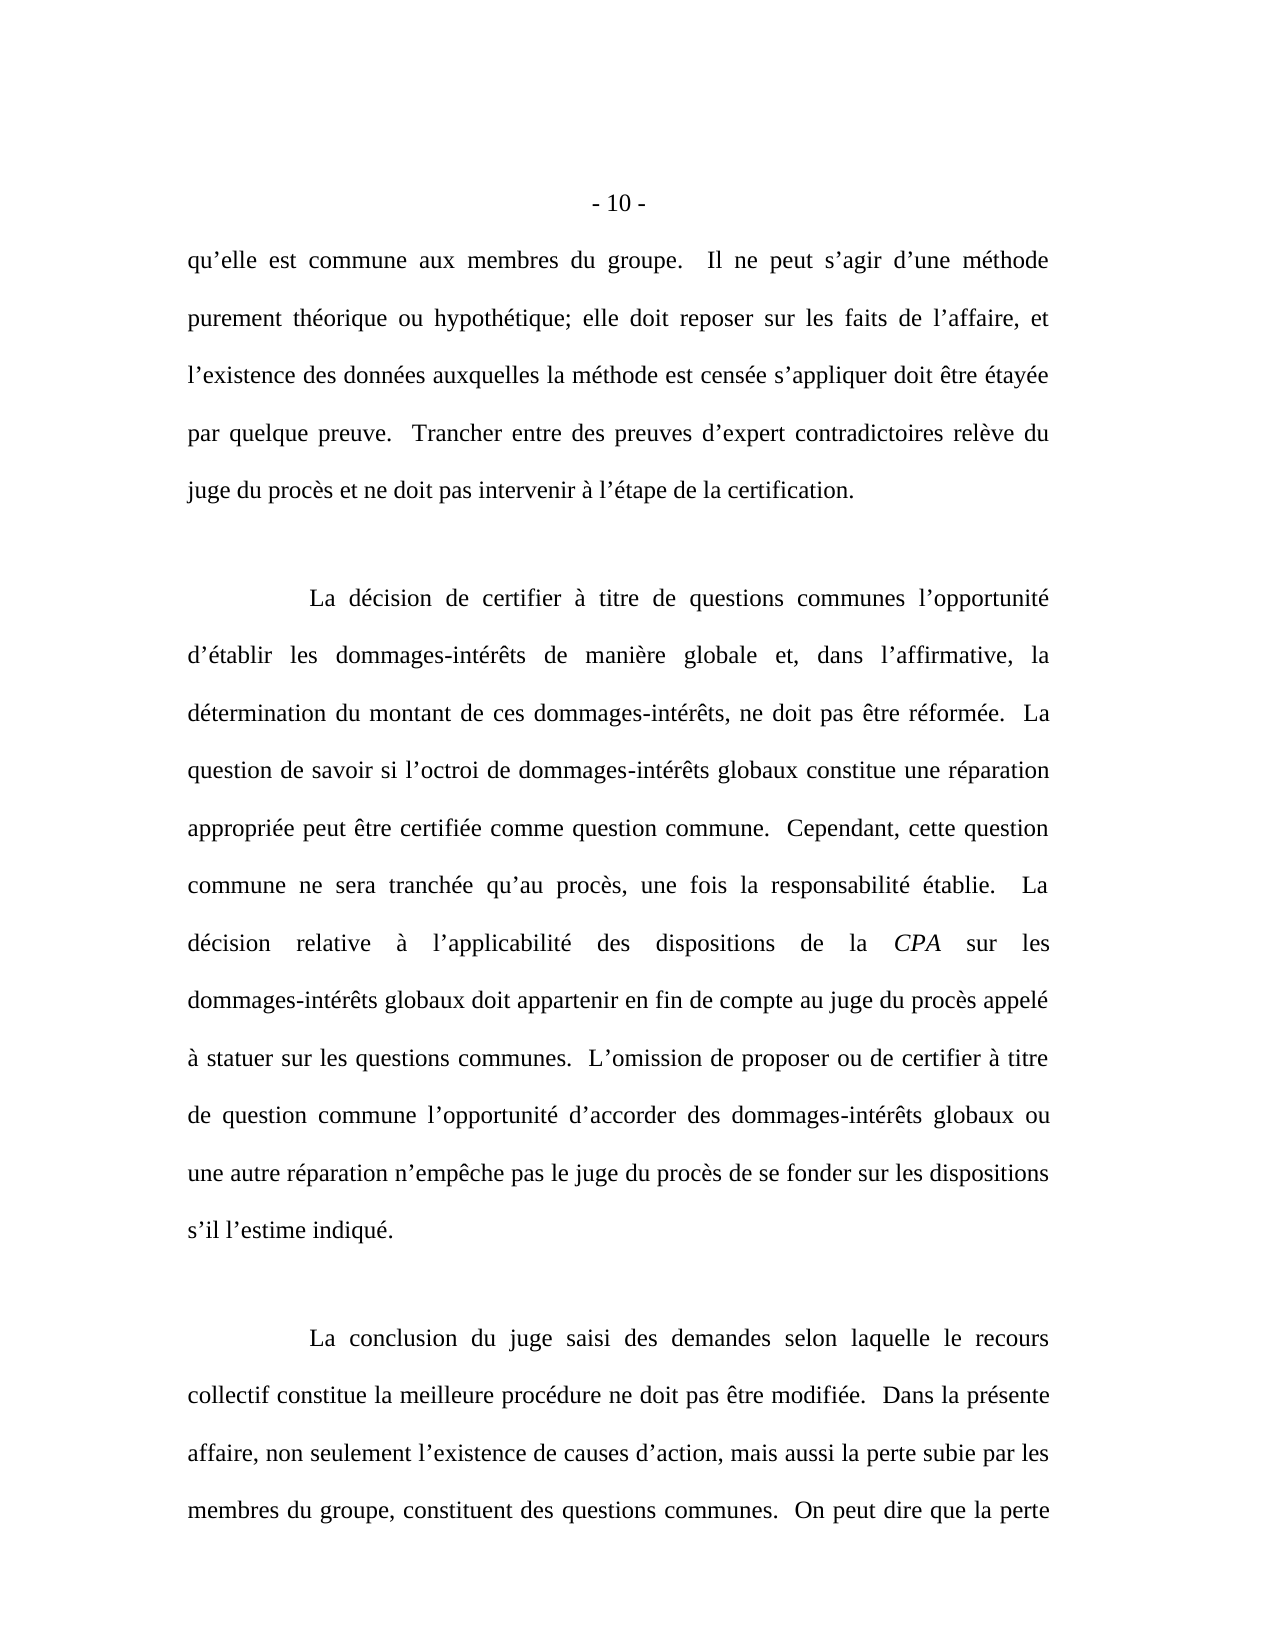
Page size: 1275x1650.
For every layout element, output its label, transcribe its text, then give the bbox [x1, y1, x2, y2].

text La décision de certifier à titre de questions communes l’opportunité d’établir les dommages-intérêts de manière globale et, dans l’affirmative, la détermination du montant de ces dommages-intérêts, ne doit pas être réformée. La question de savoir si l’octroi de dommages-intérêts globaux constitue une réparation appropriée peut être certifiée comme question commune. Cependant, cette question commune ne sera tranchée qu’au procès, une fois la responsabilité établie. La décision relative à l’applicabilité des dispositions de la CPA sur les dommages-intérêts globaux doit appartenir en fin de compte au juge du procès appelé à statuer sur les questions communes. L’omission de proposer ou de certifier à titre de question commune l’opportunité d’accorder des dommages-intérêts globaux ou une autre réparation n’empêche pas le juge du procès de se fonder sur les dispositions s’il l’estime indiqué. [187, 583, 1050, 1244]
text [187, 245, 1050, 504]
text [187, 1323, 1050, 1524]
